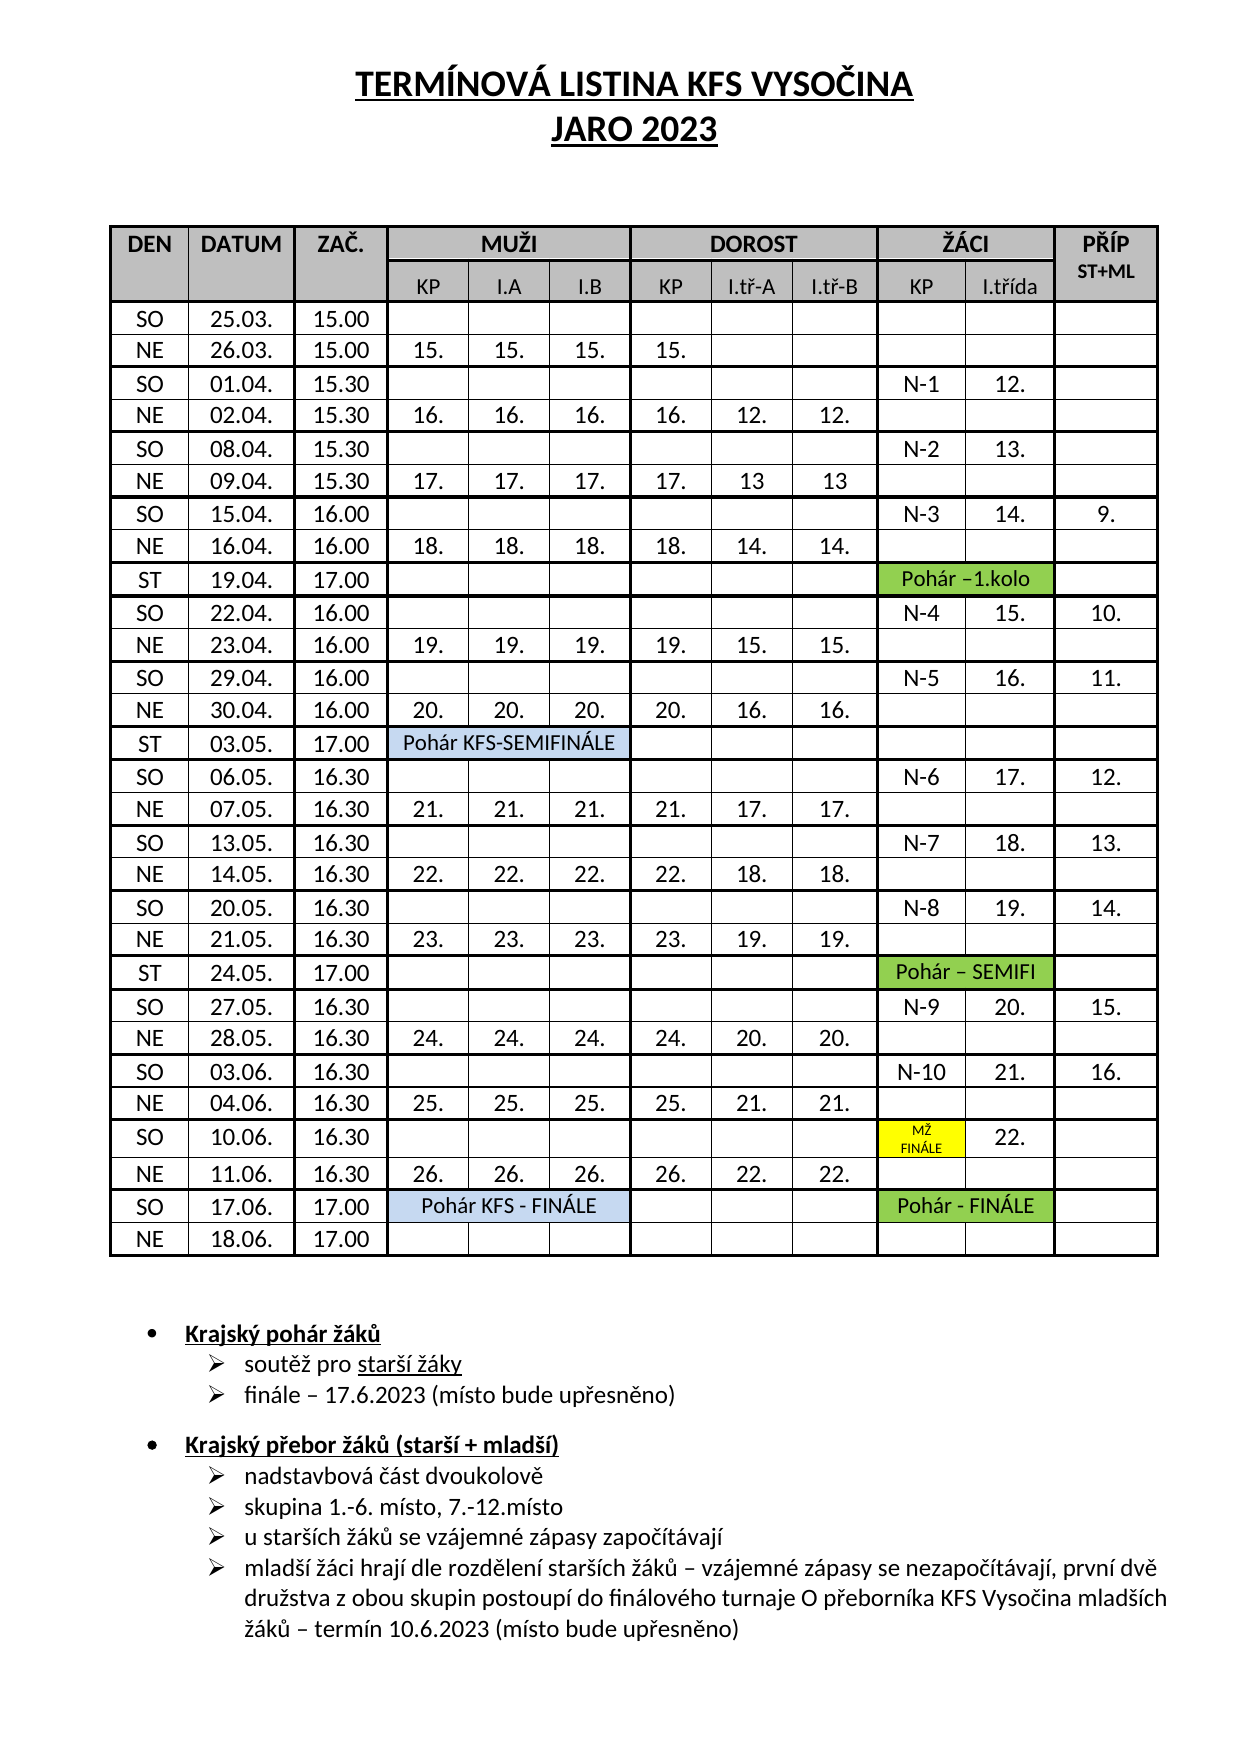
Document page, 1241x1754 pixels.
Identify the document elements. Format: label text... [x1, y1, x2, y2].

table_cell 16. [793, 694, 876, 725]
table_cell [793, 598, 876, 628]
table_cell SO [112, 368, 188, 399]
table_cell [966, 1022, 1053, 1053]
table_cell 23. [389, 924, 468, 954]
table_cell 17.00 [296, 957, 386, 988]
table_cell [550, 663, 629, 693]
table_cell [1056, 1022, 1156, 1053]
table_cell [1056, 924, 1156, 954]
table_cell [1056, 1121, 1156, 1157]
table_cell Pohár KFS-SEMIFINÁLE [389, 728, 629, 758]
table_cell [712, 663, 792, 693]
table_cell 10. [1056, 598, 1156, 628]
table_cell [469, 991, 549, 1021]
table_cell 18. [550, 530, 629, 561]
table_cell 11.06. [189, 1158, 293, 1188]
table_cell [712, 1191, 792, 1222]
table_cell N-6 [879, 761, 965, 792]
table_cell [1056, 433, 1156, 464]
table_cell 15.00 [296, 303, 386, 333]
table_cell [632, 598, 711, 628]
table_cell NE [112, 465, 188, 495]
table_cell [1056, 1158, 1156, 1188]
table_cell [879, 924, 965, 954]
table_cell 19.04. [189, 564, 293, 594]
table_cell [966, 858, 1053, 889]
table_cell [712, 598, 792, 628]
table_cell [469, 827, 549, 857]
table_cell [389, 433, 468, 464]
table_cell [879, 400, 965, 430]
table_cell 16.00 [296, 694, 386, 725]
table_cell 20.05. [189, 892, 293, 922]
table_cell SO [112, 1191, 188, 1222]
table_cell [632, 1223, 711, 1253]
table_cell 16.30 [296, 892, 386, 922]
table_cell [389, 598, 468, 628]
table_cell 01.04. [189, 368, 293, 399]
table_cell [632, 1056, 711, 1086]
table_cell [793, 433, 876, 464]
table_cell 16.30 [296, 991, 386, 1021]
table_cell [632, 892, 711, 922]
table_cell [389, 892, 468, 922]
table_cell 24. [632, 1022, 711, 1053]
table_cell 21. [793, 1088, 876, 1118]
table_cell 16. [712, 694, 792, 725]
table_cell 16.00 [296, 499, 386, 529]
table_cell [879, 465, 965, 495]
table_cell 16.00 [296, 629, 386, 659]
table_cell 21.05. [189, 924, 293, 954]
table_cell [793, 1121, 876, 1157]
table_cell ST [112, 564, 188, 594]
table_cell 24.05. [189, 957, 293, 988]
table_cell NE [112, 1158, 188, 1188]
table_cell 15.30 [296, 465, 386, 495]
table_cell 15. [632, 335, 711, 365]
table_cell 21. [712, 1088, 792, 1118]
table_cell [879, 303, 965, 333]
table_cell NE [112, 1022, 188, 1053]
table_cell 29.04. [189, 663, 293, 693]
table_cell [389, 663, 468, 693]
table_cell [712, 1223, 792, 1253]
table_cell [712, 827, 792, 857]
table_cell [550, 433, 629, 464]
table_cell 25. [550, 1088, 629, 1118]
table_cell 30.04. [189, 694, 293, 725]
table_cell 15. [966, 598, 1053, 628]
table_cell [632, 433, 711, 464]
table_cell Pohár – SEMIFI [879, 957, 1053, 988]
table_cell [793, 892, 876, 922]
table_cell ST [112, 957, 188, 988]
table_cell [966, 335, 1053, 365]
table_cell 16.00 [296, 598, 386, 628]
table_cell [1056, 858, 1156, 889]
table_cell 26.03. [189, 335, 293, 365]
table_cell 16.30 [296, 793, 386, 823]
table_cell 24. [550, 1022, 629, 1053]
table_cell [793, 728, 876, 758]
table_cell 17. [389, 465, 468, 495]
table_cell 19. [793, 924, 876, 954]
table_cell 12. [1056, 761, 1156, 792]
table_cell 17. [712, 793, 792, 823]
table_cell NE [112, 1088, 188, 1118]
table_cell [712, 335, 792, 365]
table_cell [712, 433, 792, 464]
table_cell [550, 827, 629, 857]
table_cell [389, 1121, 468, 1157]
table_cell [966, 793, 1053, 823]
list skupina 1.-6. místo, 7.-12.místo [207, 1491, 1209, 1521]
table_cell 19. [712, 924, 792, 954]
table_cell NE [112, 530, 188, 561]
table_cell [712, 564, 792, 594]
table_cell [469, 957, 549, 988]
table_cell Pohár –1.kolo [879, 564, 1053, 594]
table_cell [793, 663, 876, 693]
table_cell SO [112, 991, 188, 1021]
table_cell 16.30 [296, 761, 386, 792]
table_cell 20. [712, 1022, 792, 1053]
table_cell [389, 564, 468, 594]
table_cell 21. [389, 793, 468, 823]
table_cell 26. [550, 1158, 629, 1188]
table_cell [712, 368, 792, 399]
table_cell 15. [389, 335, 468, 365]
table_cell 19. [966, 892, 1053, 922]
table_cell [469, 761, 549, 792]
table_cell 23. [469, 924, 549, 954]
table_cell 9. [1056, 499, 1156, 529]
table_cell 16.30 [296, 924, 386, 954]
table_cell SO [112, 1121, 188, 1157]
table_cell 16. [1056, 1056, 1156, 1086]
table_cell 17.00 [296, 1223, 386, 1253]
table_cell [879, 793, 965, 823]
table_cell [879, 335, 965, 365]
table_cell [389, 368, 468, 399]
table_cell [550, 761, 629, 792]
table_cell [966, 1223, 1053, 1253]
table_cell 17.00 [296, 1191, 386, 1222]
table_cell Pohár - FINÁLE [879, 1191, 1053, 1222]
table_cell N-3 [879, 499, 965, 529]
table_cell 06.05. [189, 761, 293, 792]
table_cell [469, 1223, 549, 1253]
table_cell 16. [550, 400, 629, 430]
table_cell 20. [469, 694, 549, 725]
table_cell 13.05. [189, 827, 293, 857]
table_cell 20. [966, 991, 1053, 1021]
table_cell NE [112, 335, 188, 365]
table_cell 18. [793, 858, 876, 889]
table_cell 18. [469, 530, 549, 561]
table_cell [712, 1056, 792, 1086]
text JARO 2023 [59, 105, 1209, 151]
table_cell 09.04. [189, 465, 293, 495]
table_header PŘÍP ST+ML [1056, 228, 1156, 300]
table_cell [966, 1158, 1053, 1188]
table_cell [632, 827, 711, 857]
table_cell [712, 303, 792, 333]
table_cell [389, 827, 468, 857]
table_cell [389, 957, 468, 988]
table_cell [550, 598, 629, 628]
table_cell 18.06. [189, 1223, 293, 1253]
table_cell 16.30 [296, 858, 386, 889]
table_cell 21. [632, 793, 711, 823]
table_cell [712, 728, 792, 758]
table_cell 20. [389, 694, 468, 725]
table_cell [879, 1223, 965, 1253]
table_cell [879, 530, 965, 561]
table_cell [966, 694, 1053, 725]
table_cell N-7 [879, 827, 965, 857]
table_cell [793, 303, 876, 333]
table_cell 16.30 [296, 1088, 386, 1118]
table_cell 16.30 [296, 1056, 386, 1086]
table_cell 15. [1056, 991, 1156, 1021]
table_cell 13 [793, 465, 876, 495]
text TERMÍNOVÁ LISTINA KFS VYSOČINA [59, 59, 1209, 105]
table_cell 19. [389, 629, 468, 659]
table_cell N-1 [879, 368, 965, 399]
table_cell [712, 892, 792, 922]
table_cell [550, 892, 629, 922]
table_cell N-5 [879, 663, 965, 693]
table_cell [966, 924, 1053, 954]
table_cell [966, 1088, 1053, 1118]
table_cell KP [632, 262, 711, 300]
list Krajský přebor žáků (starší + mladší) [148, 1429, 1209, 1460]
table_cell [879, 858, 965, 889]
table_cell 20. [793, 1022, 876, 1053]
table_cell N-9 [879, 991, 965, 1021]
table_cell 17. [966, 761, 1053, 792]
table_cell [550, 991, 629, 1021]
table_cell [389, 991, 468, 1021]
list finále – 17.6.2023 (místo bude upřesněno) [207, 1379, 1209, 1409]
table_cell [1056, 728, 1156, 758]
table_cell [632, 564, 711, 594]
table_header ŽÁCI [879, 228, 1053, 258]
table_cell [389, 1223, 468, 1253]
table_cell [879, 629, 965, 659]
table_cell 14. [793, 530, 876, 561]
table_cell 19. [469, 629, 549, 659]
table_cell 18. [632, 530, 711, 561]
table_cell 19. [632, 629, 711, 659]
table_cell 15.30 [296, 433, 386, 464]
table_cell 14. [712, 530, 792, 561]
table_cell 23. [550, 924, 629, 954]
table_cell I.B [550, 262, 629, 300]
table_cell SO [112, 499, 188, 529]
table_cell I.A [469, 262, 549, 300]
table_cell 25.03. [189, 303, 293, 333]
table_header DATUM [189, 228, 293, 300]
table_cell N-10 [879, 1056, 965, 1086]
table_header DOROST [632, 228, 876, 258]
table_cell 16. [966, 663, 1053, 693]
table_cell [1056, 400, 1156, 430]
table_cell 27.05. [189, 991, 293, 1021]
table_cell [469, 368, 549, 399]
table_cell [632, 728, 711, 758]
table_cell 15.30 [296, 368, 386, 399]
table_cell SO [112, 303, 188, 333]
table_cell 16. [632, 400, 711, 430]
table_cell I.tř-B [793, 262, 876, 300]
table_cell 24. [469, 1022, 549, 1053]
table_cell Pohár KFS - FINÁLE [389, 1191, 629, 1222]
table_cell [879, 728, 965, 758]
table_cell [1056, 564, 1156, 594]
table_cell [793, 499, 876, 529]
table_cell 17.00 [296, 564, 386, 594]
table_cell NE [112, 858, 188, 889]
table_cell 15. [793, 629, 876, 659]
table_cell [712, 991, 792, 1021]
table_cell 12. [793, 400, 876, 430]
table_cell 15. [712, 629, 792, 659]
table_header MUŽI [389, 228, 629, 258]
table_cell 16.30 [296, 1022, 386, 1053]
table_cell [1056, 1223, 1156, 1253]
table_cell 14. [1056, 892, 1156, 922]
table_cell [793, 1056, 876, 1086]
table_cell [469, 303, 549, 333]
table_cell [550, 1121, 629, 1157]
table_cell [469, 1121, 549, 1157]
table_cell [712, 957, 792, 988]
table_cell 15.30 [296, 400, 386, 430]
table_cell [793, 335, 876, 365]
table_cell 12. [966, 368, 1053, 399]
table_cell [469, 598, 549, 628]
table_cell [966, 303, 1053, 333]
table_cell [550, 957, 629, 988]
table_cell 13. [966, 433, 1053, 464]
table_cell [879, 694, 965, 725]
table_cell [550, 1056, 629, 1086]
table_cell 17. [550, 465, 629, 495]
table_cell [389, 761, 468, 792]
table_cell 16.30 [296, 1158, 386, 1188]
table_cell [632, 991, 711, 1021]
table_cell SO [112, 892, 188, 922]
table_cell NE [112, 629, 188, 659]
table_cell 21. [550, 793, 629, 823]
table_cell [712, 761, 792, 792]
table_cell [966, 400, 1053, 430]
table_cell NE [112, 793, 188, 823]
table_cell [550, 303, 629, 333]
table_cell 15.04. [189, 499, 293, 529]
table_cell 02.04. [189, 400, 293, 430]
table_cell N-4 [879, 598, 965, 628]
table_cell 17. [469, 465, 549, 495]
table_cell 17.06. [189, 1191, 293, 1222]
table_cell 14.05. [189, 858, 293, 889]
table_cell [632, 499, 711, 529]
table_cell [550, 1223, 629, 1253]
table_cell [1056, 957, 1156, 988]
table_cell [469, 663, 549, 693]
table_cell I.třída [966, 262, 1053, 300]
table_cell [632, 1121, 711, 1157]
table_cell 22. [550, 858, 629, 889]
table_cell [632, 663, 711, 693]
table_cell [966, 728, 1053, 758]
table_cell [966, 530, 1053, 561]
table_cell [793, 1191, 876, 1222]
table_cell 15. [550, 335, 629, 365]
table_cell [632, 957, 711, 988]
table_cell 22.04. [189, 598, 293, 628]
table_header ZAČ. [296, 228, 386, 300]
table_cell 22. [966, 1121, 1053, 1157]
table_cell 16. [469, 400, 549, 430]
table_cell 26. [389, 1158, 468, 1188]
table_cell [1056, 1191, 1156, 1222]
table_cell SO [112, 761, 188, 792]
table_cell 26. [632, 1158, 711, 1188]
table_cell 17. [793, 793, 876, 823]
list soutěž pro starší žáky [207, 1348, 1209, 1379]
table_cell 18. [389, 530, 468, 561]
table_cell [1056, 465, 1156, 495]
table_cell 11. [1056, 663, 1156, 693]
table_cell 16.00 [296, 530, 386, 561]
table_cell 21. [966, 1056, 1053, 1086]
table_cell 03.06. [189, 1056, 293, 1086]
table_cell [879, 1022, 965, 1053]
table_cell 22. [632, 858, 711, 889]
table_cell [632, 303, 711, 333]
table_cell 26. [469, 1158, 549, 1188]
table_cell [1056, 335, 1156, 365]
table_cell SO [112, 598, 188, 628]
table_cell [469, 892, 549, 922]
table_cell [1056, 629, 1156, 659]
table_cell [469, 433, 549, 464]
table_cell [550, 499, 629, 529]
list mladší žáci hrají dle rozdělení starších žáků – vzájemné zápasy se nezapočítávají, první dvě družstva z obou skupin postoupí do finálového turnaje O přeborníka KFS Vysočina mladších žáků – termín 10.6.2023 (místo bude upřesněno) [207, 1552, 1209, 1643]
table_cell [1056, 694, 1156, 725]
table_cell [632, 761, 711, 792]
table_cell [879, 1158, 965, 1188]
table_cell NE [112, 1223, 188, 1253]
table_cell [966, 465, 1053, 495]
table_cell [879, 1088, 965, 1118]
table_cell 04.06. [189, 1088, 293, 1118]
table_cell [1056, 368, 1156, 399]
table_cell MŽ FINÁLE [879, 1121, 965, 1157]
table_cell [793, 564, 876, 594]
table_cell SO [112, 1056, 188, 1086]
table_cell 17. [632, 465, 711, 495]
table_cell [793, 827, 876, 857]
table_cell KP [389, 262, 468, 300]
table_cell 22. [389, 858, 468, 889]
table_cell [389, 1056, 468, 1086]
table_cell 25. [389, 1088, 468, 1118]
table_cell 17.00 [296, 728, 386, 758]
table_cell [389, 303, 468, 333]
table_cell [1056, 303, 1156, 333]
table_cell 08.04. [189, 433, 293, 464]
table_cell N-8 [879, 892, 965, 922]
table_cell [712, 1121, 792, 1157]
table_cell 16.30 [296, 1121, 386, 1157]
table_cell [550, 368, 629, 399]
list u starších žáků se vzájemné zápasy započítávají [207, 1521, 1209, 1552]
table_cell 22. [712, 1158, 792, 1188]
table_cell SO [112, 663, 188, 693]
table_cell SO [112, 433, 188, 464]
table_cell N-2 [879, 433, 965, 464]
table_cell 18. [712, 858, 792, 889]
table_cell I.tř-A [712, 262, 792, 300]
table_cell 16.04. [189, 530, 293, 561]
table_cell 21. [469, 793, 549, 823]
table_cell [469, 1056, 549, 1086]
table_cell NE [112, 924, 188, 954]
table_cell [469, 564, 549, 594]
table_cell [632, 368, 711, 399]
table_cell 14. [966, 499, 1053, 529]
table_cell 19. [550, 629, 629, 659]
table_cell 25. [469, 1088, 549, 1118]
table_cell 16.30 [296, 827, 386, 857]
list nadstavbová část dvoukolově [207, 1460, 1209, 1491]
list Krajský pohár žáků [148, 1318, 1209, 1348]
table_cell [793, 761, 876, 792]
table_cell NE [112, 694, 188, 725]
table_cell 20. [550, 694, 629, 725]
table_cell [793, 1223, 876, 1253]
table_cell 22. [469, 858, 549, 889]
table_cell [1056, 1088, 1156, 1118]
table_cell 24. [389, 1022, 468, 1053]
table_cell NE [112, 400, 188, 430]
table_cell [1056, 530, 1156, 561]
table_cell KP [879, 262, 965, 300]
table_cell [550, 564, 629, 594]
table_cell [793, 957, 876, 988]
table_cell [632, 1191, 711, 1222]
table_cell ST [112, 728, 188, 758]
table_cell 15.00 [296, 335, 386, 365]
table_cell 12. [712, 400, 792, 430]
table_cell [966, 629, 1053, 659]
table_cell 03.05. [189, 728, 293, 758]
table_cell 20. [632, 694, 711, 725]
table_cell 23. [632, 924, 711, 954]
table_cell [469, 499, 549, 529]
table_cell 13 [712, 465, 792, 495]
table_cell 16. [389, 400, 468, 430]
table_cell [793, 368, 876, 399]
table_cell 15. [469, 335, 549, 365]
table_cell 13. [1056, 827, 1156, 857]
table_cell [389, 499, 468, 529]
table_cell 07.05. [189, 793, 293, 823]
table_cell 16.00 [296, 663, 386, 693]
table_cell 18. [966, 827, 1053, 857]
table_cell [1056, 793, 1156, 823]
table_cell 28.05. [189, 1022, 293, 1053]
table_cell [712, 499, 792, 529]
table_cell [793, 991, 876, 1021]
table_cell 22. [793, 1158, 876, 1188]
table_cell 25. [632, 1088, 711, 1118]
table_cell SO [112, 827, 188, 857]
table_cell 23.04. [189, 629, 293, 659]
table_cell 10.06. [189, 1121, 293, 1157]
table_header DEN [112, 228, 188, 300]
